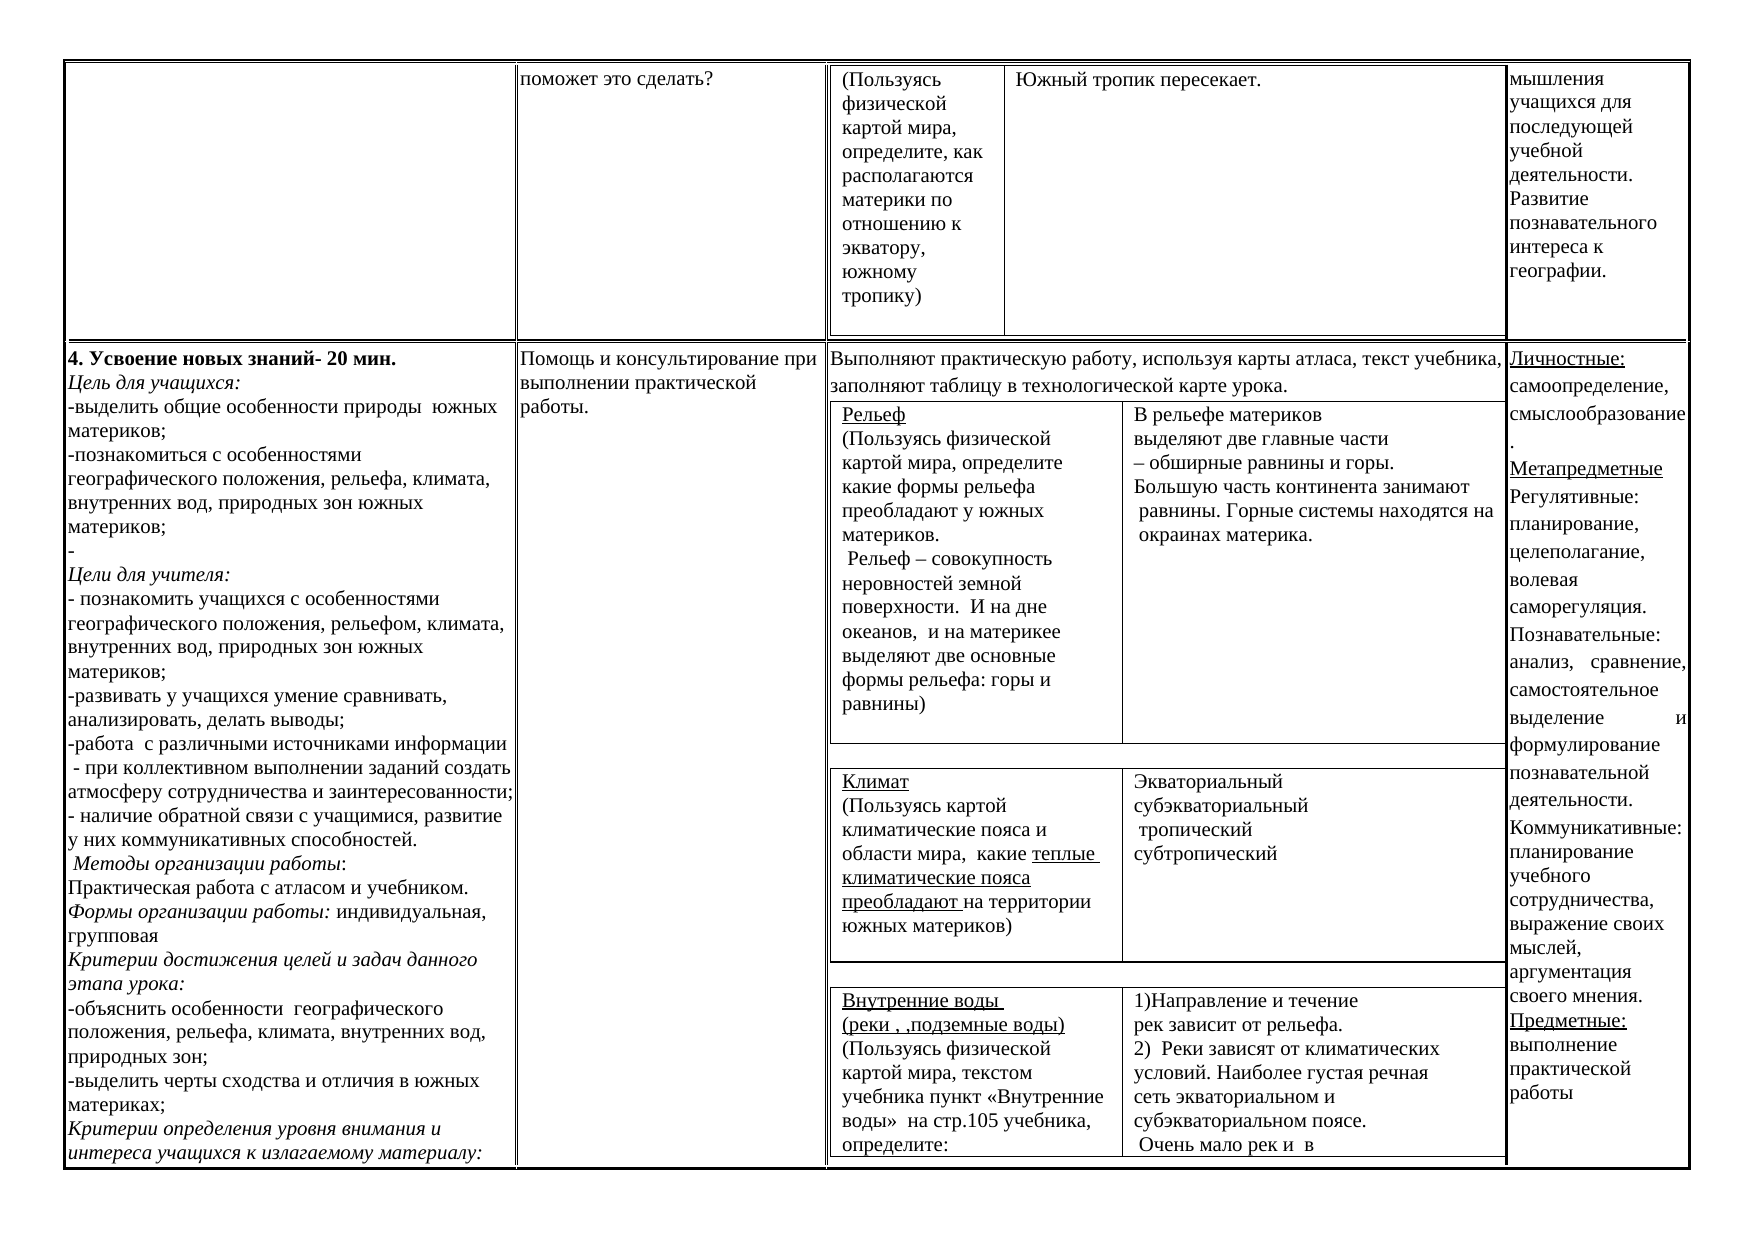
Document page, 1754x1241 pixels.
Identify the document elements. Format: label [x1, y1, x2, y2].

table_cell [827, 343, 1506, 1167]
table_cell [827, 63, 1506, 339]
table_cell [66, 63, 517, 339]
table_cell [66, 339, 517, 1167]
table_cell [1506, 339, 1689, 1167]
table_cell [517, 343, 827, 1167]
table_cell [517, 63, 827, 339]
table_cell [1506, 63, 1688, 339]
